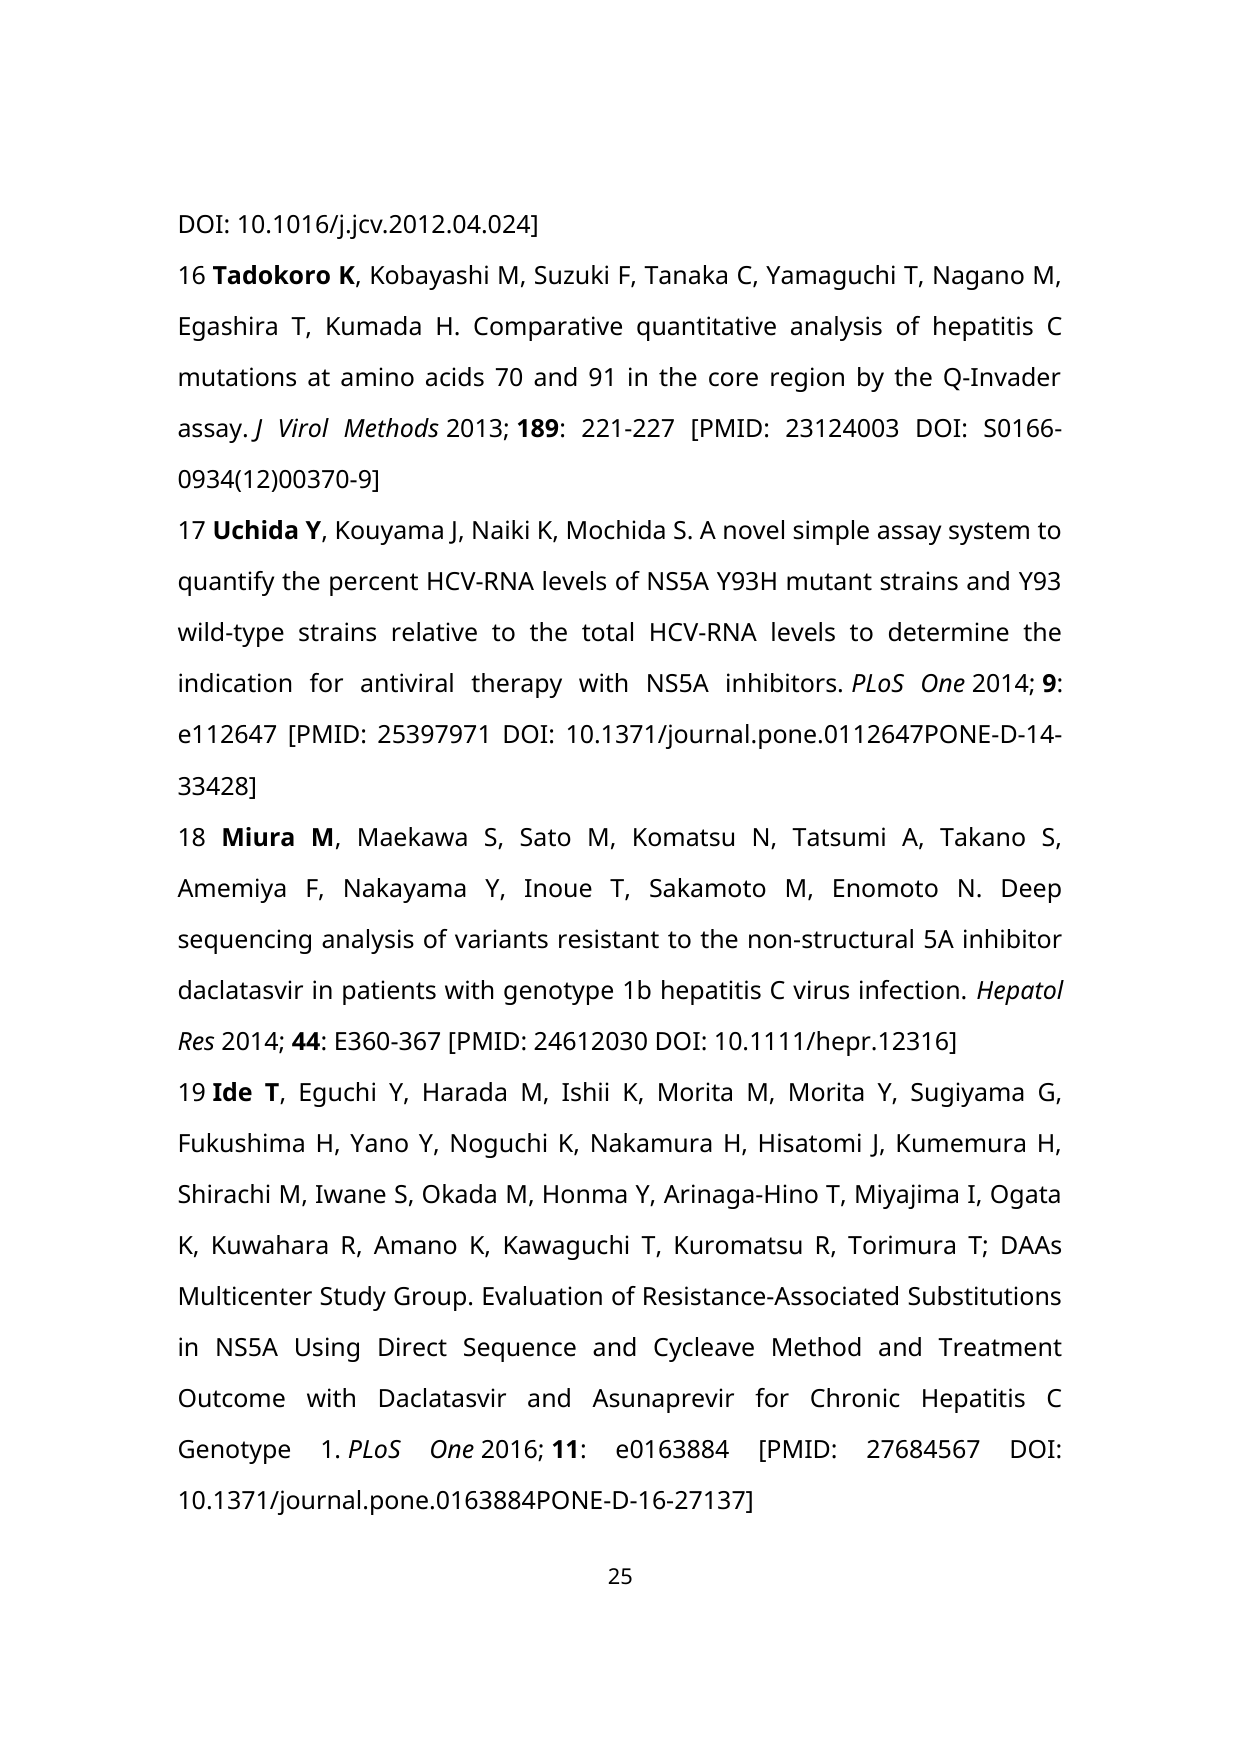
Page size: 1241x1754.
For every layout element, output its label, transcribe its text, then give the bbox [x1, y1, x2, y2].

text 17 Uchida Y, Kouyama J, Naiki K, Mochida S. A novel simple assay system to quantify the percent HCV-RNA levels of NS5A Y93H mutant strains and Y93 wild-type strains relative to the total HCV-RNA levels to determine the indication for antiviral therapy with NS5A inhibitors. PLoS One 2014; 9: e112647 [PMID: 25397971 DOI: 10.1371/journal.pone.0112647PONE-D-14-33428] [177, 513, 1063, 802]
text 16 Tadokoro K, Kobayashi M, Suzuki F, Tanaka C, Yamaguchi T, Nagano M, Egashira T, Kumada H. Comparative quantitative analysis of hepatitis C mutations at amino acids 70 and 91 in the core region by the Q-Invader assay. J Virol Methods 2013; 189: 221-227 [PMID: 23124003 DOI: S0166-0934(12)00370-9] [177, 258, 1063, 496]
text 19 Ide T, Eguchi Y, Harada M, Ishii K, Morita M, Morita Y, Sugiyama G, Fukushima H, Yano Y, Noguchi K, Nakamura H, Hisatomi J, Kumemura H, Shirachi M, Iwane S, Okada M, Honma Y, Arinaga-Hino T, Miyajima I, Ogata K, Kuwahara R, Amano K, Kawaguchi T, Kuromatsu R, Torimura T; DAAs Multicenter Study Group. Evaluation of Resistance-Associated Substitutions in NS5A Using Direct Sequence and Cycleave Method and Treatment Outcome with Daclatasvir and Asunaprevir for Chronic Hepatitis C Genotype 1. PLoS One 2016; 11: e0163884 [PMID: 27684567 DOI: 10.1371/journal.pone.0163884PONE-D-16-27137] [177, 1074, 1063, 1517]
text 18 Miura M, Maekawa S, Sato M, Komatsu N, Tatsumi A, Takano S, Amemiya F, Nakayama Y, Inoue T, Sakamoto M, Enomoto N. Deep sequencing analysis of variants resistant to the non-structural 5A inhibitor daclatasvir in patients with genotype 1b hepatitis C virus infection. Hepatol Res 2014; 44: E360-367 [PMID: 24612030 DOI: 10.1111/hepr.12316] [177, 819, 1063, 1057]
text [177, 207, 1063, 241]
